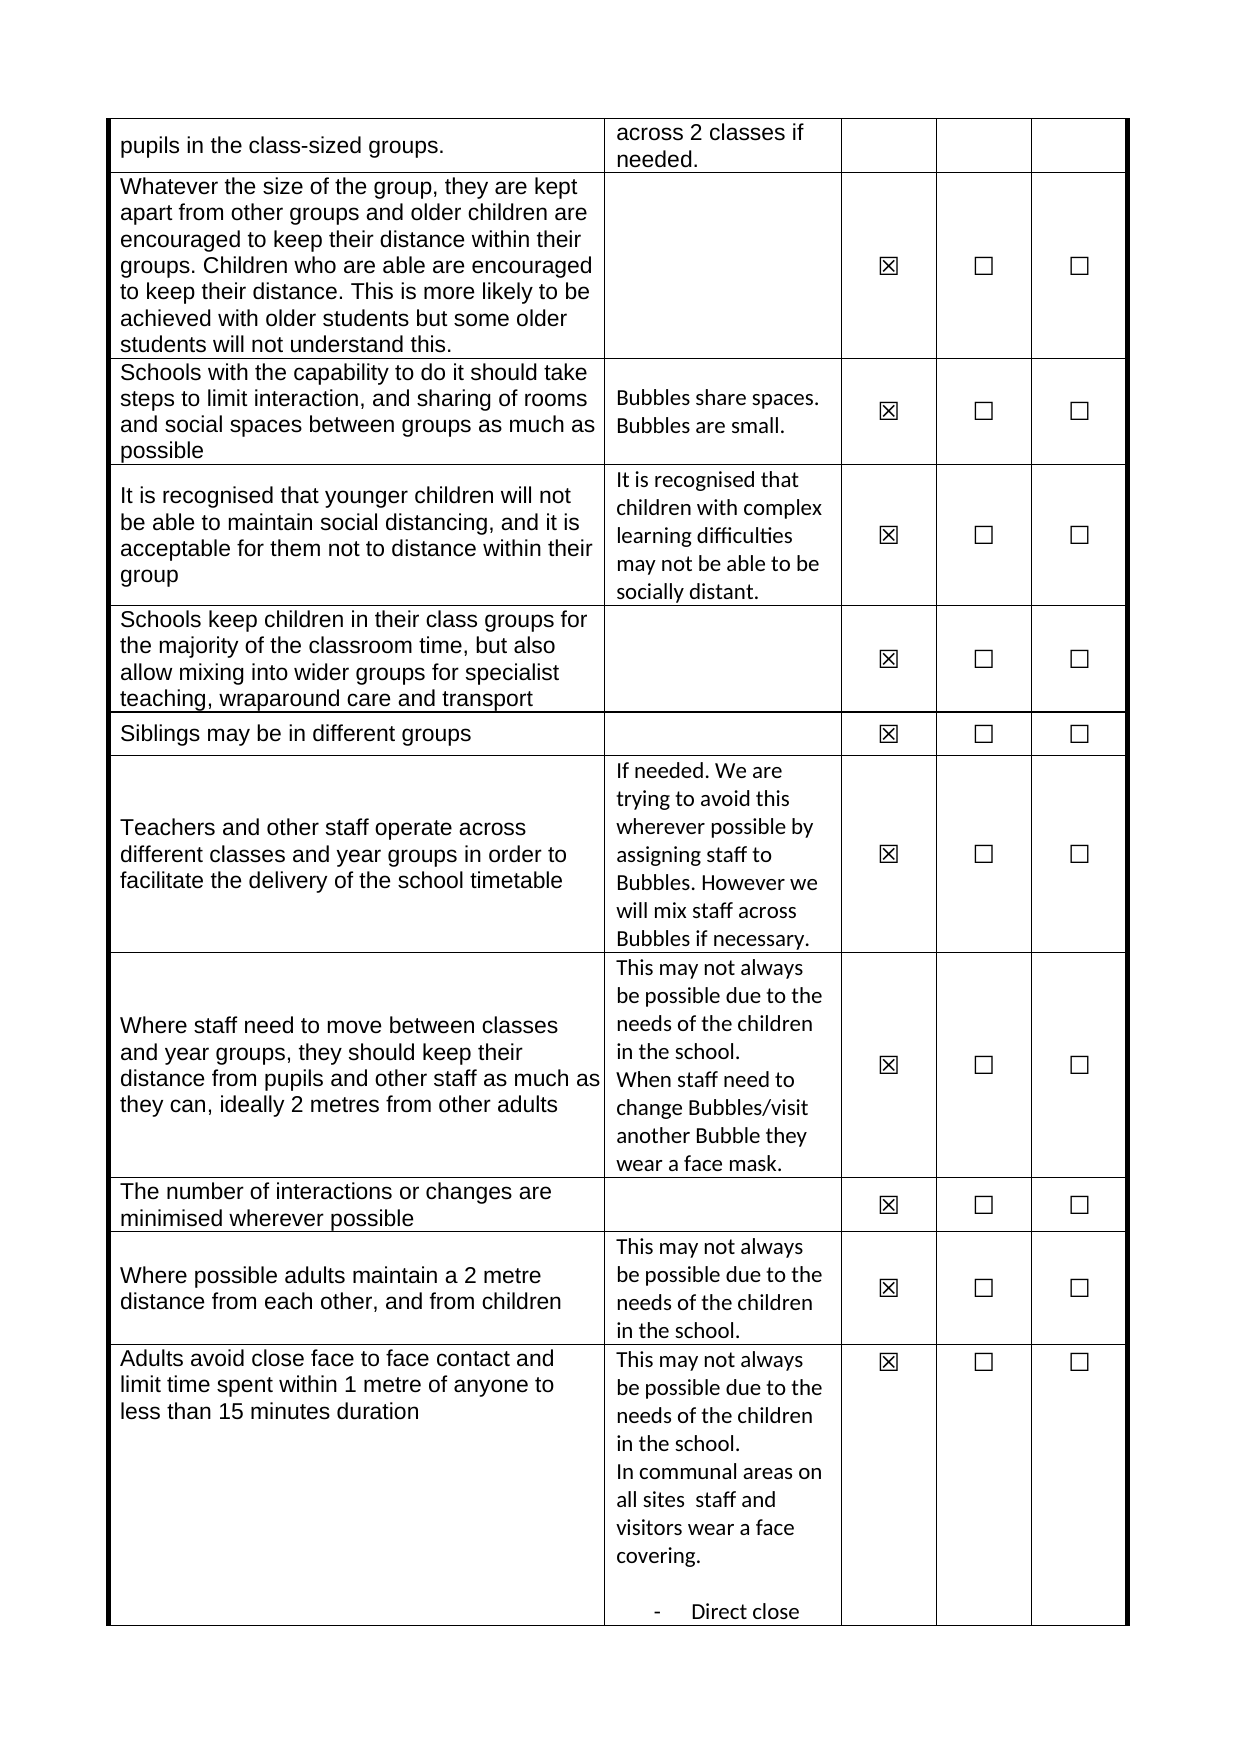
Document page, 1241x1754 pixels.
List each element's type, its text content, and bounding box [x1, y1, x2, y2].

table_cell If needed. We are trying to avoid this wherever possible by assigning staff to Bubbles. However we will mix staff across Bubbles if necessary. [605, 756, 841, 952]
table_cell It is recognised that children with complex learning difficulties may not be able to be socially distant. [605, 465, 841, 605]
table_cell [111, 119, 604, 172]
table_cell [605, 713, 841, 755]
table_cell [605, 1178, 841, 1231]
table_cell Where possible adults maintain a 2 metre distance from each other, and from children [111, 1232, 604, 1344]
table_cell The number of interactions or changes are minimised wherever possible [111, 1178, 604, 1231]
table_cell This may not always be possible due to the needs of the children in the school. [605, 1232, 841, 1344]
table_cell [605, 606, 841, 711]
table_cell This may not always be possible due to the needs of the children in the school. When staff need to change Bubbles/visit another Bubble they wear a face mask. [605, 953, 841, 1177]
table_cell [605, 119, 841, 172]
table_cell Teachers and other staff operate across different classes and year groups in order to facilitate the delivery of the school timetable [111, 756, 604, 952]
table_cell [605, 1345, 841, 1625]
table_cell Bubbles share spaces. Bubbles are small. [605, 359, 841, 464]
table_cell Where staff need to move between classes and year groups, they should keep their distance from pupils and other staff as much as they can, ideally 2 metres from other adults [111, 953, 604, 1177]
table_cell It is recognised that younger children will not be able to maintain social distancing, and it is acceptable for them not to distance within their group [111, 465, 604, 605]
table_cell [111, 1345, 604, 1625]
table_cell Siblings may be in different groups [111, 713, 604, 755]
table_cell [605, 173, 841, 357]
table_cell Schools with the capability to do it should take steps to limit interaction, and sharing of rooms and social spaces between groups as much as possible [111, 359, 604, 464]
table_cell Schools keep children in their class groups for the majority of the classroom time, but also allow mixing into wider groups for specialist teaching, wraparound care and transport [111, 606, 604, 711]
table_cell Whatever the size of the group, they are kept apart from other groups and older children are encouraged to keep their distance within their groups. Children who are able are encouraged to keep their distance. This is more likely to be achieved with older students but some older students will not understand this. [111, 173, 604, 357]
